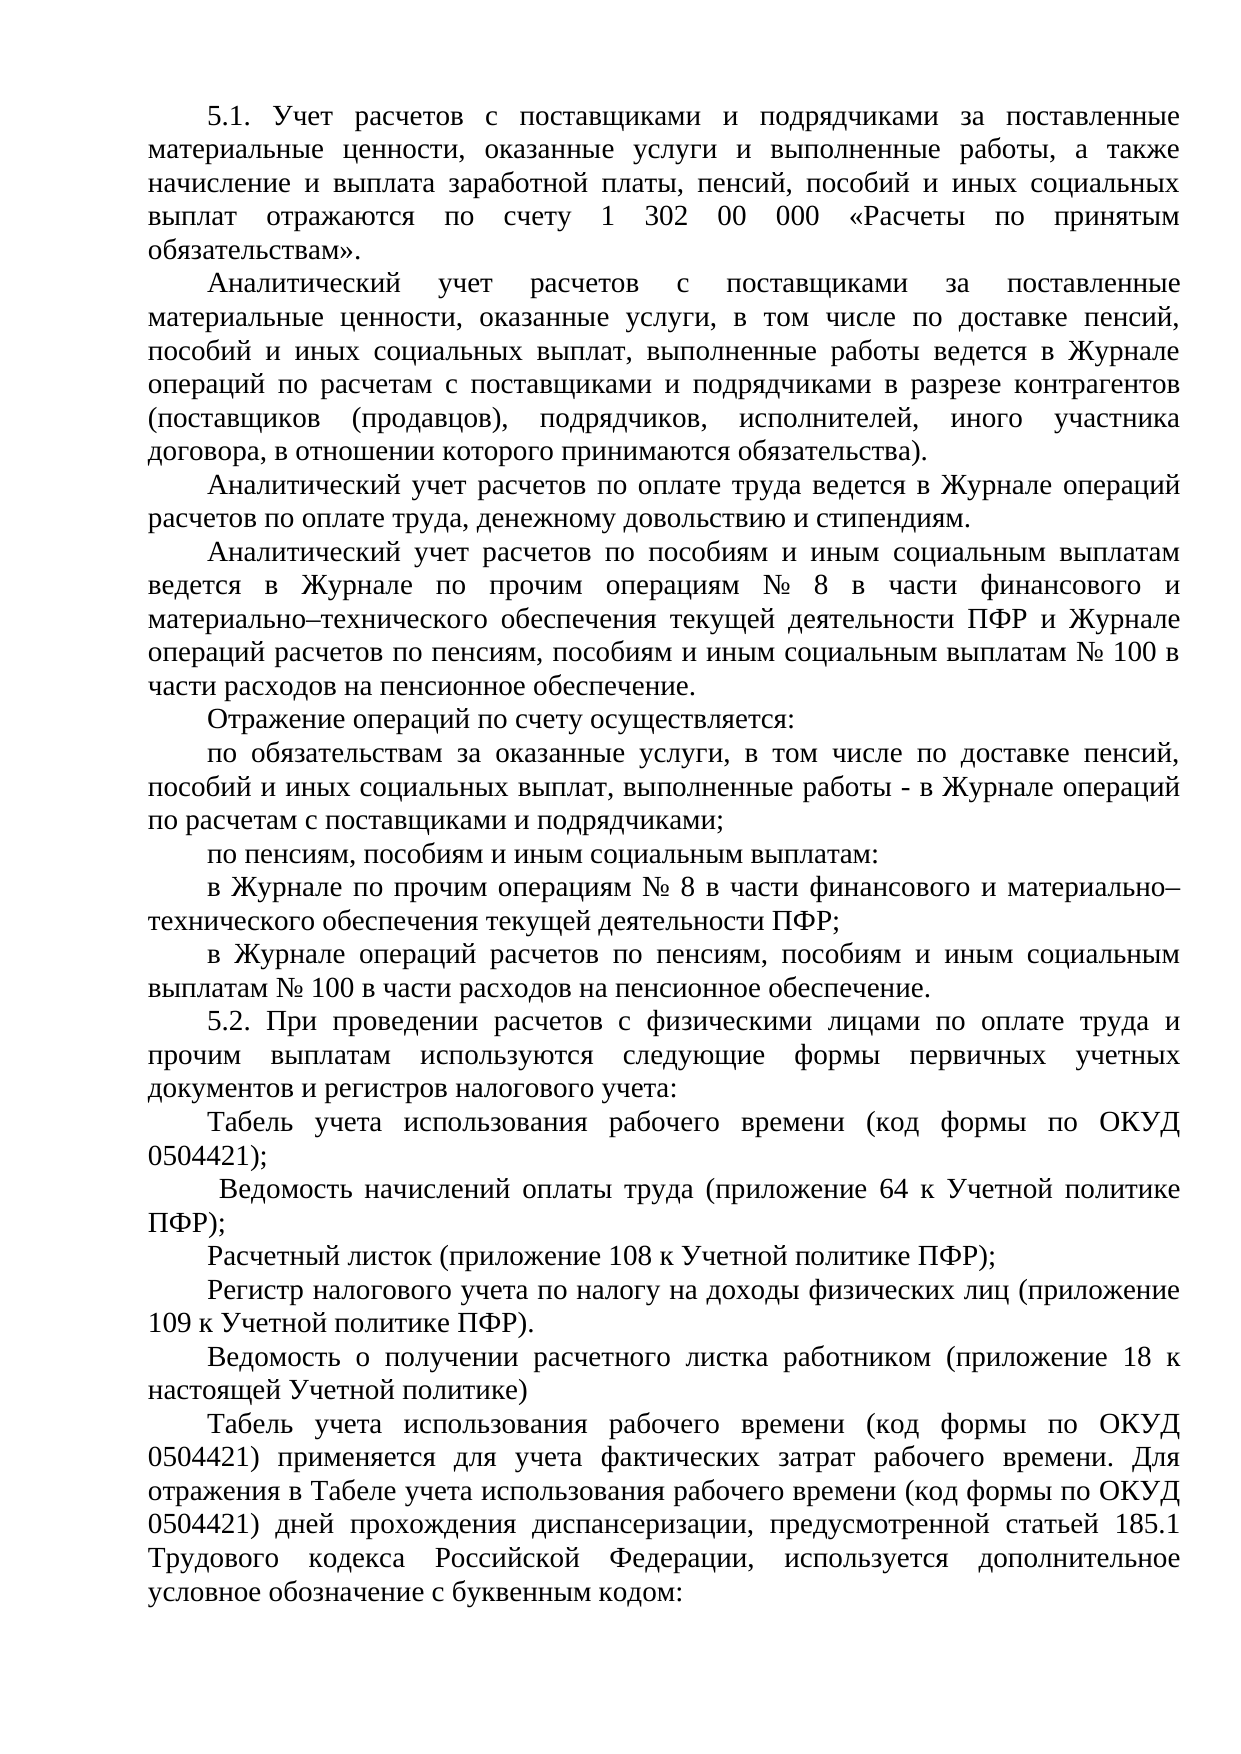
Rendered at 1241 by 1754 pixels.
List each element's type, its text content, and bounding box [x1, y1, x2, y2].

text Табель учета использования рабочего времени (код формы по ОКУД 0504421); [148, 1104, 1181, 1171]
text по пенсиям, пособиям и иным социальным выплатам: [148, 836, 1181, 869]
text Ведомость о получении расчетного листка работником (приложение 18 к настоящей Учетной политике) [148, 1339, 1181, 1406]
text в Журнале по прочим операциям № 8 в части финансового и материально–технического обеспечения текущей деятельности ПФР; [148, 869, 1181, 936]
text Табель учета использования рабочего времени (код формы по ОКУД 0504421) применяется для учета фактических затрат рабочего времени. Для отражения в Табеле учета использования рабочего времени (код формы по ОКУД 0504421) дней прохождения диспансеризации, предусмотренной статьей 185.1 Трудового кодекса Российской Федерации, используется дополнительное условное обозначение с буквенным кодом: [148, 1406, 1181, 1607]
text по обязательствам за оказанные услуги, в том числе по доставке пенсий, пособий и иных социальных выплат, выполненные работы - в Журнале операций по расчетам с поставщиками и подрядчиками; [148, 735, 1181, 836]
text Регистр налогового учета по налогу на доходы физических лиц (приложение 109 к Учетной политике ПФР). [148, 1272, 1181, 1339]
text Расчетный листок (приложение 108 к Учетной политике ПФР); [148, 1238, 1181, 1272]
text Аналитический учет расчетов с поставщиками за поставленные материальные ценности, оказанные услуги, в том числе по доставке пенсий, пособий и иных социальных выплат, выполненные работы ведется в Журнале операций по расчетам с поставщиками и подрядчиками в разрезе контрагентов (поставщиков (продавцов), подрядчиков, исполнителей, иного участника договора, в отношении которого принимаются обязательства). [148, 266, 1181, 467]
text в Журнале операций расчетов по пенсиям, пособиям и иным социальным выплатам № 100 в части расходов на пенсионное обеспечение. [148, 936, 1181, 1003]
text Аналитический учет расчетов по пособиям и иным социальным выплатам ведется в Журнале по прочим операциям № 8 в части финансового и материально–технического обеспечения текущей деятельности ПФР и Журнале операций расчетов по пенсиям, пособиям и иным социальным выплатам № 100 в части расходов на пенсионное обеспечение. [148, 534, 1181, 702]
text Ведомость начислений оплаты труда (приложение 64 к Учетной политике ПФР); [148, 1171, 1181, 1238]
text Аналитический учет расчетов по оплате труда ведется в Журнале операций расчетов по оплате труда, денежному довольствию и стипендиям. [148, 467, 1181, 534]
text 5.1. Учет расчетов с поставщиками и подрядчиками за поставленные материальные ценности, оказанные услуги и выполненные работы, а также начисление и выплата заработной платы, пенсий, пособий и иных социальных выплат отражаются по счету 1 302 00 000 «Расчеты по принятым обязательствам». [148, 98, 1181, 266]
text Отражение операций по счету осуществляется: [148, 702, 1181, 735]
text 5.2. При проведении расчетов с физическими лицами по оплате труда и прочим выплатам используются следующие формы первичных учетных документов и регистров налогового учета: [148, 1003, 1181, 1104]
